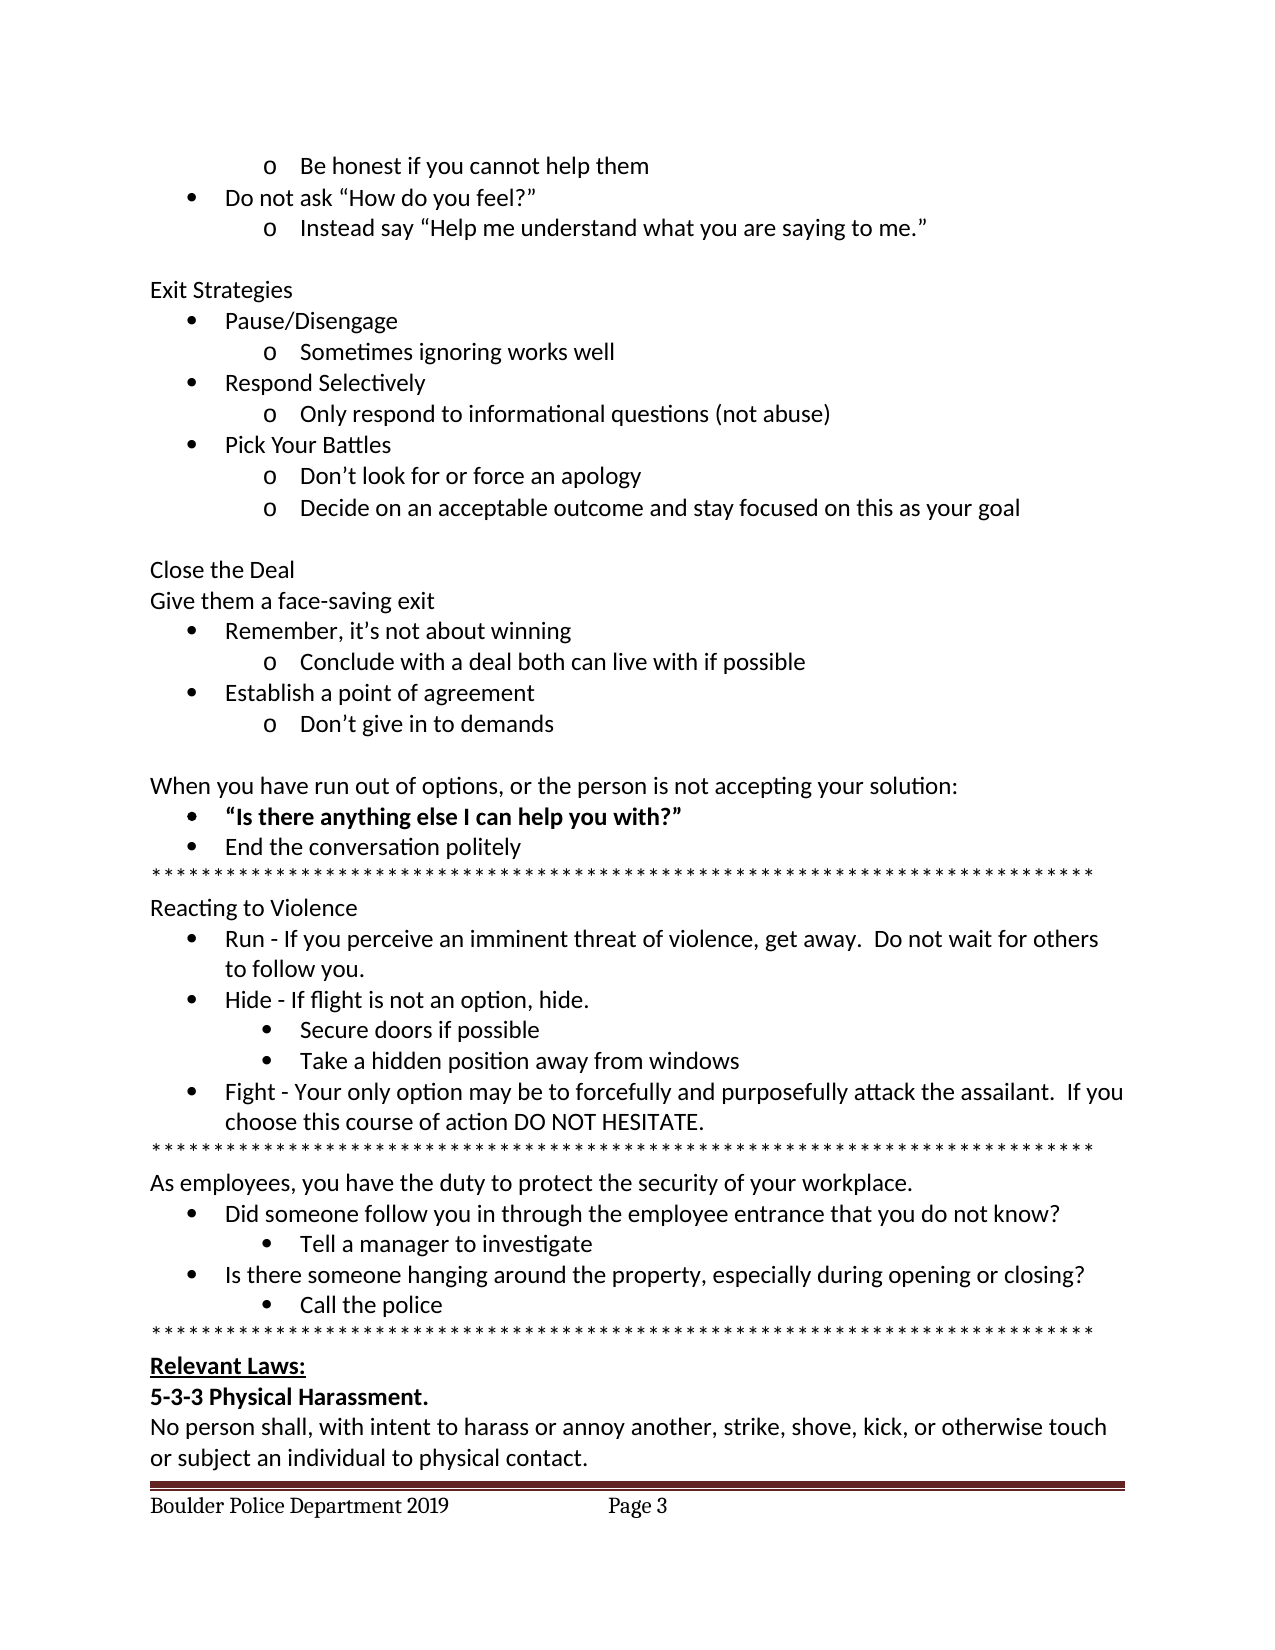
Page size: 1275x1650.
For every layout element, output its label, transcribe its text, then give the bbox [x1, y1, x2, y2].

list “Is there anything else I can help you with?” [187, 801, 1125, 831]
text Reacting to Violence [150, 892, 1125, 923]
list Fight - Your only option may be to forcefully and purposefully attack the assailant. If you choose this course of action DO NOT HESITATE. [187, 1076, 1125, 1137]
list Secure doors if possible [262, 1014, 1125, 1045]
list Pause/Disengage [187, 305, 1125, 336]
text **************************************************************************** [150, 1137, 1125, 1167]
text No person shall, with intent to harass or annoy another, strike, shove, kick, or otherwise touch or subject an individual to physical contact. [150, 1411, 1125, 1472]
text Exit Strategies [150, 274, 1125, 305]
list Hide - If flight is not an option, hide. [187, 984, 1125, 1014]
list Do not ask “How do you feel?” [187, 182, 1125, 212]
list Be honest if you cannot help them [262, 150, 1125, 182]
text **************************************************************************** [150, 1320, 1125, 1350]
list Tell a manager to investigate [262, 1228, 1125, 1259]
text Relevant Laws: [150, 1350, 1125, 1381]
text As employees, you have the duty to protect the security of your workplace. [150, 1167, 1125, 1198]
list Pick Your Battles [187, 430, 1125, 460]
list Conclude with a deal both can live with if possible [262, 646, 1125, 678]
text 5-3-3 Physical Harassment. [150, 1381, 1125, 1411]
list Remember, it’s not about winning [187, 615, 1125, 646]
list Is there someone hanging around the property, especially during opening or closing? [187, 1259, 1125, 1289]
text When you have run out of options, or the person is not accepting your solution: [150, 770, 1125, 801]
list Run - If you perceive an imminent threat of violence, get away. Do not wait for others to follow you. [187, 923, 1125, 984]
list Did someone follow you in through the employee entrance that you do not know? [187, 1198, 1125, 1228]
list Decide on an acceptable outcome and stay focused on this as your goal [262, 492, 1125, 524]
list Only respond to informational questions (not abuse) [262, 398, 1125, 430]
list Respond Selectively [187, 367, 1125, 398]
list Don’t look for or force an apology [262, 460, 1125, 492]
list End the conversation politely [187, 831, 1125, 862]
text Give them a face-saving exit [150, 585, 1125, 615]
list Call the police [262, 1289, 1125, 1320]
list Establish a point of agreement [187, 678, 1125, 708]
text **************************************************************************** [150, 862, 1125, 892]
text Close the Deal [150, 554, 1125, 585]
list Sometimes ignoring works well [262, 336, 1125, 367]
list Take a hidden position away from windows [262, 1045, 1125, 1076]
list Don’t give in to demands [262, 708, 1125, 740]
list Instead say “Help me understand what you are saying to me.” [262, 212, 1125, 244]
